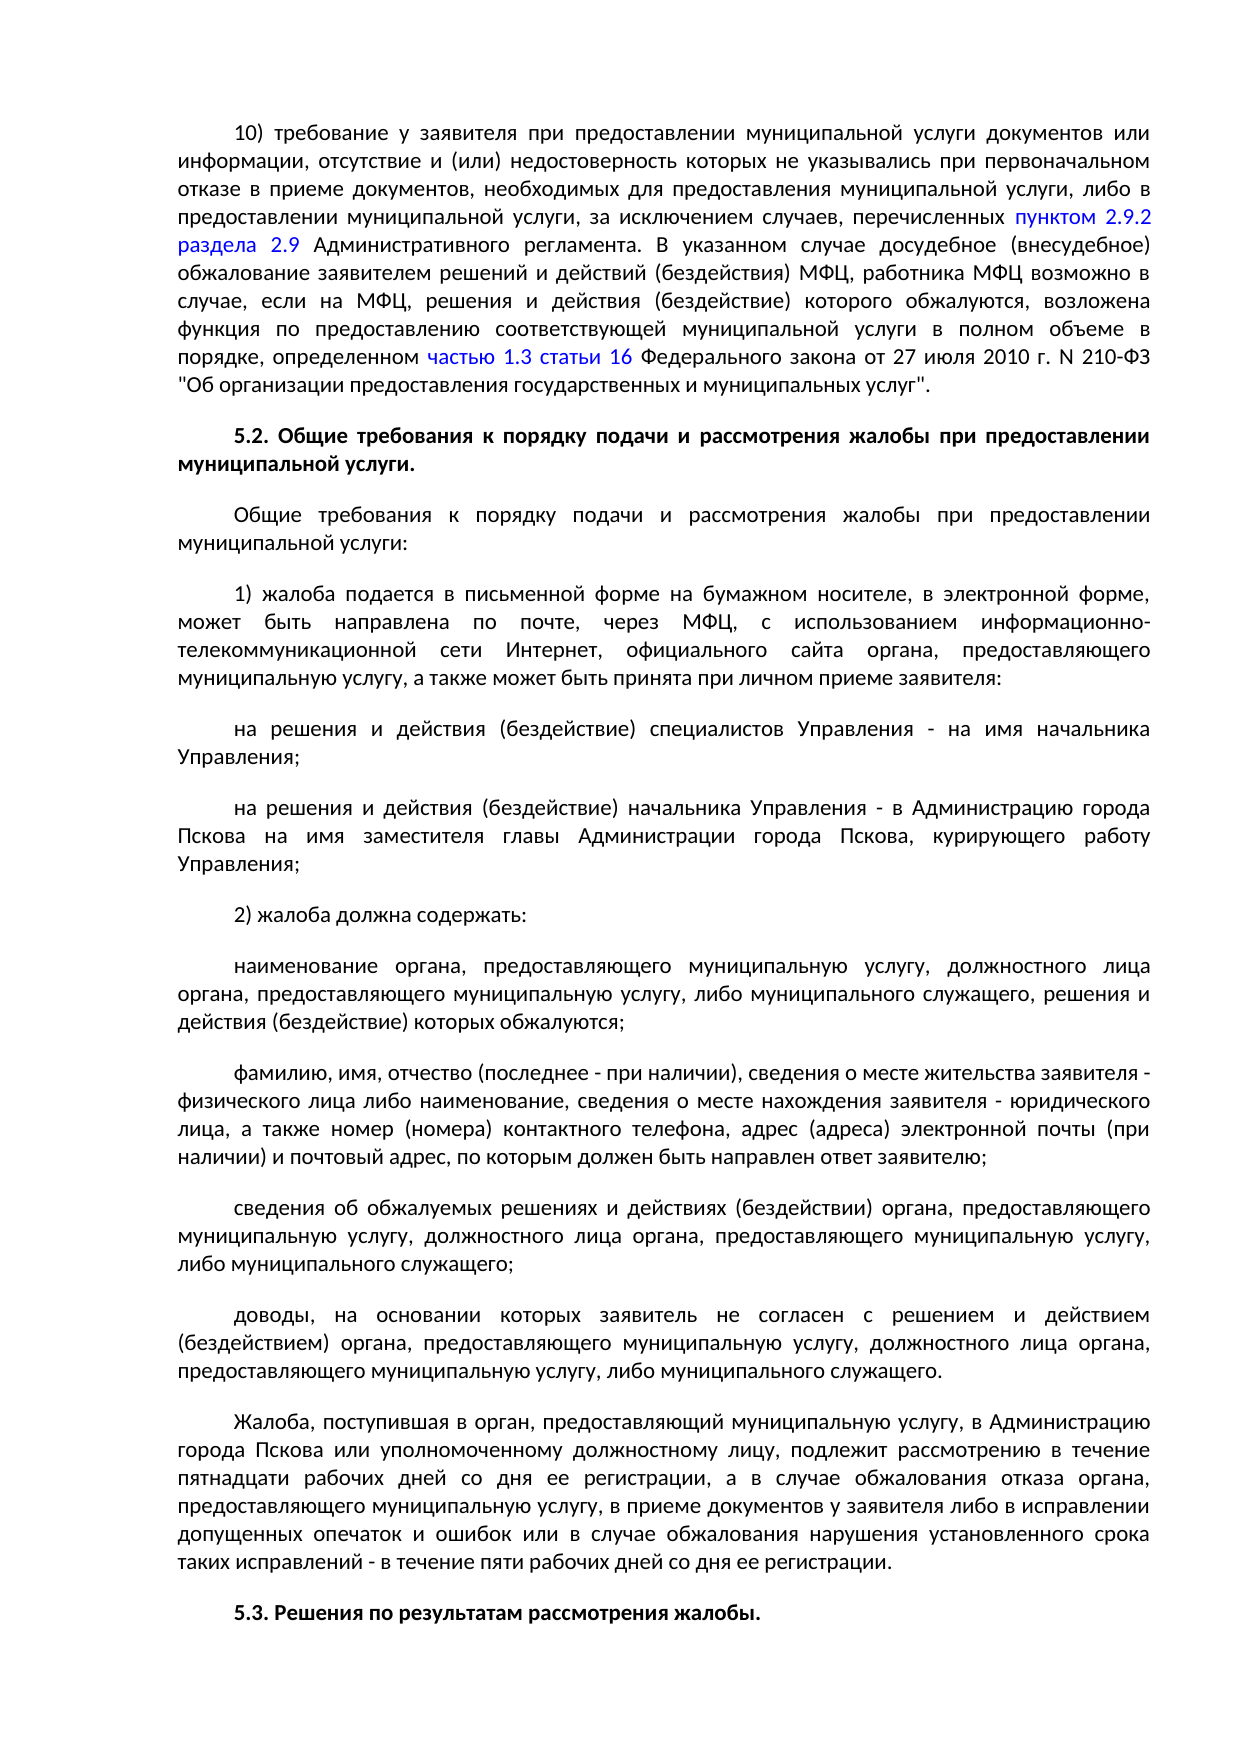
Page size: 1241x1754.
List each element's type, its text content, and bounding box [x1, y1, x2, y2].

text на решения и действия (бездействие) специалистов Управления - на имя начальника Управления; [177, 714, 1152, 770]
text Общие требования к порядку подачи и рассмотрения жалобы при предоставлении муниципальной услуги: [177, 500, 1152, 556]
title 5.2. Общие требования к порядку подачи и рассмотрения жалобы при предоставлении муниципальной услуги. [177, 421, 1152, 477]
text сведения об обжалуемых решениях и действиях (бездействии) органа, предоставляющего муниципальную услугу, должностного лица органа, предоставляющего муниципальную услугу, либо муниципального служащего; [177, 1193, 1152, 1277]
title 5.3. Решения по результатам рассмотрения жалобы. [177, 1598, 1152, 1626]
text Жалоба, поступившая в орган, предоставляющий муниципальную услугу, в Администрацию города Пскова или уполномоченному должностному лицу, подлежит рассмотрению в течение пятнадцати рабочих дней со дня ее регистрации, а в случае обжалования отказа органа, предоставляющего муниципальную услугу, в приеме документов у заявителя либо в исправлении допущенных опечаток и ошибок или в случае обжалования нарушения установленного срока таких исправлений - в течение пяти рабочих дней со дня ее регистрации. [177, 1407, 1152, 1575]
text наименование органа, предоставляющего муниципальную услугу, должностного лица органа, предоставляющего муниципальную услугу, либо муниципального служащего, решения и действия (бездействие) которых обжалуются; [177, 951, 1152, 1035]
text 10) требование у заявителя при предоставлении муниципальной услуги документов или информации, отсутствие и (или) недостоверность которых не указывались при первоначальном отказе в приеме документов, необходимых для предоставления муниципальной услуги, либо в предоставлении муниципальной услуги, за исключением случаев, перечисленных пунктом 2.9.2 раздела 2.9 Административного регламента. В указанном случае досудебное (внесудебное) обжалование заявителем решений и действий (бездействия) МФЦ, работника МФЦ возможно в случае, если на МФЦ, решения и действия (бездействие) которого обжалуются, возложена функция по предоставлению соответствующей муниципальной услуги в полном объеме в порядке, определенном частью 1.3 статьи 16 Федерального закона от 27 июля 2010 г. N 210-ФЗ "Об организации предоставления государственных и муниципальных услуг". [177, 118, 1152, 398]
text на решения и действия (бездействие) начальника Управления - в Администрацию города Пскова на имя заместителя главы Администрации города Пскова, курирующего работу Управления; [177, 793, 1152, 877]
text 2) жалоба должна содержать: [177, 900, 1152, 928]
text фамилию, имя, отчество (последнее - при наличии), сведения о месте жительства заявителя - физического лица либо наименование, сведения о месте нахождения заявителя - юридического лица, а также номер (номера) контактного телефона, адрес (адреса) электронной почты (при наличии) и почтовый адрес, по которым должен быть направлен ответ заявителю; [177, 1058, 1152, 1170]
text 1) жалоба подается в письменной форме на бумажном носителе, в электронной форме, может быть направлена по почте, через МФЦ, с использованием информационно-телекоммуникационной сети Интернет, официального сайта органа, предоставляющего муниципальную услугу, а также может быть принята при личном приеме заявителя: [177, 579, 1152, 691]
text доводы, на основании которых заявитель не согласен с решением и действием (бездействием) органа, предоставляющего муниципальную услугу, должностного лица органа, предоставляющего муниципальную услугу, либо муниципального служащего. [177, 1300, 1152, 1384]
